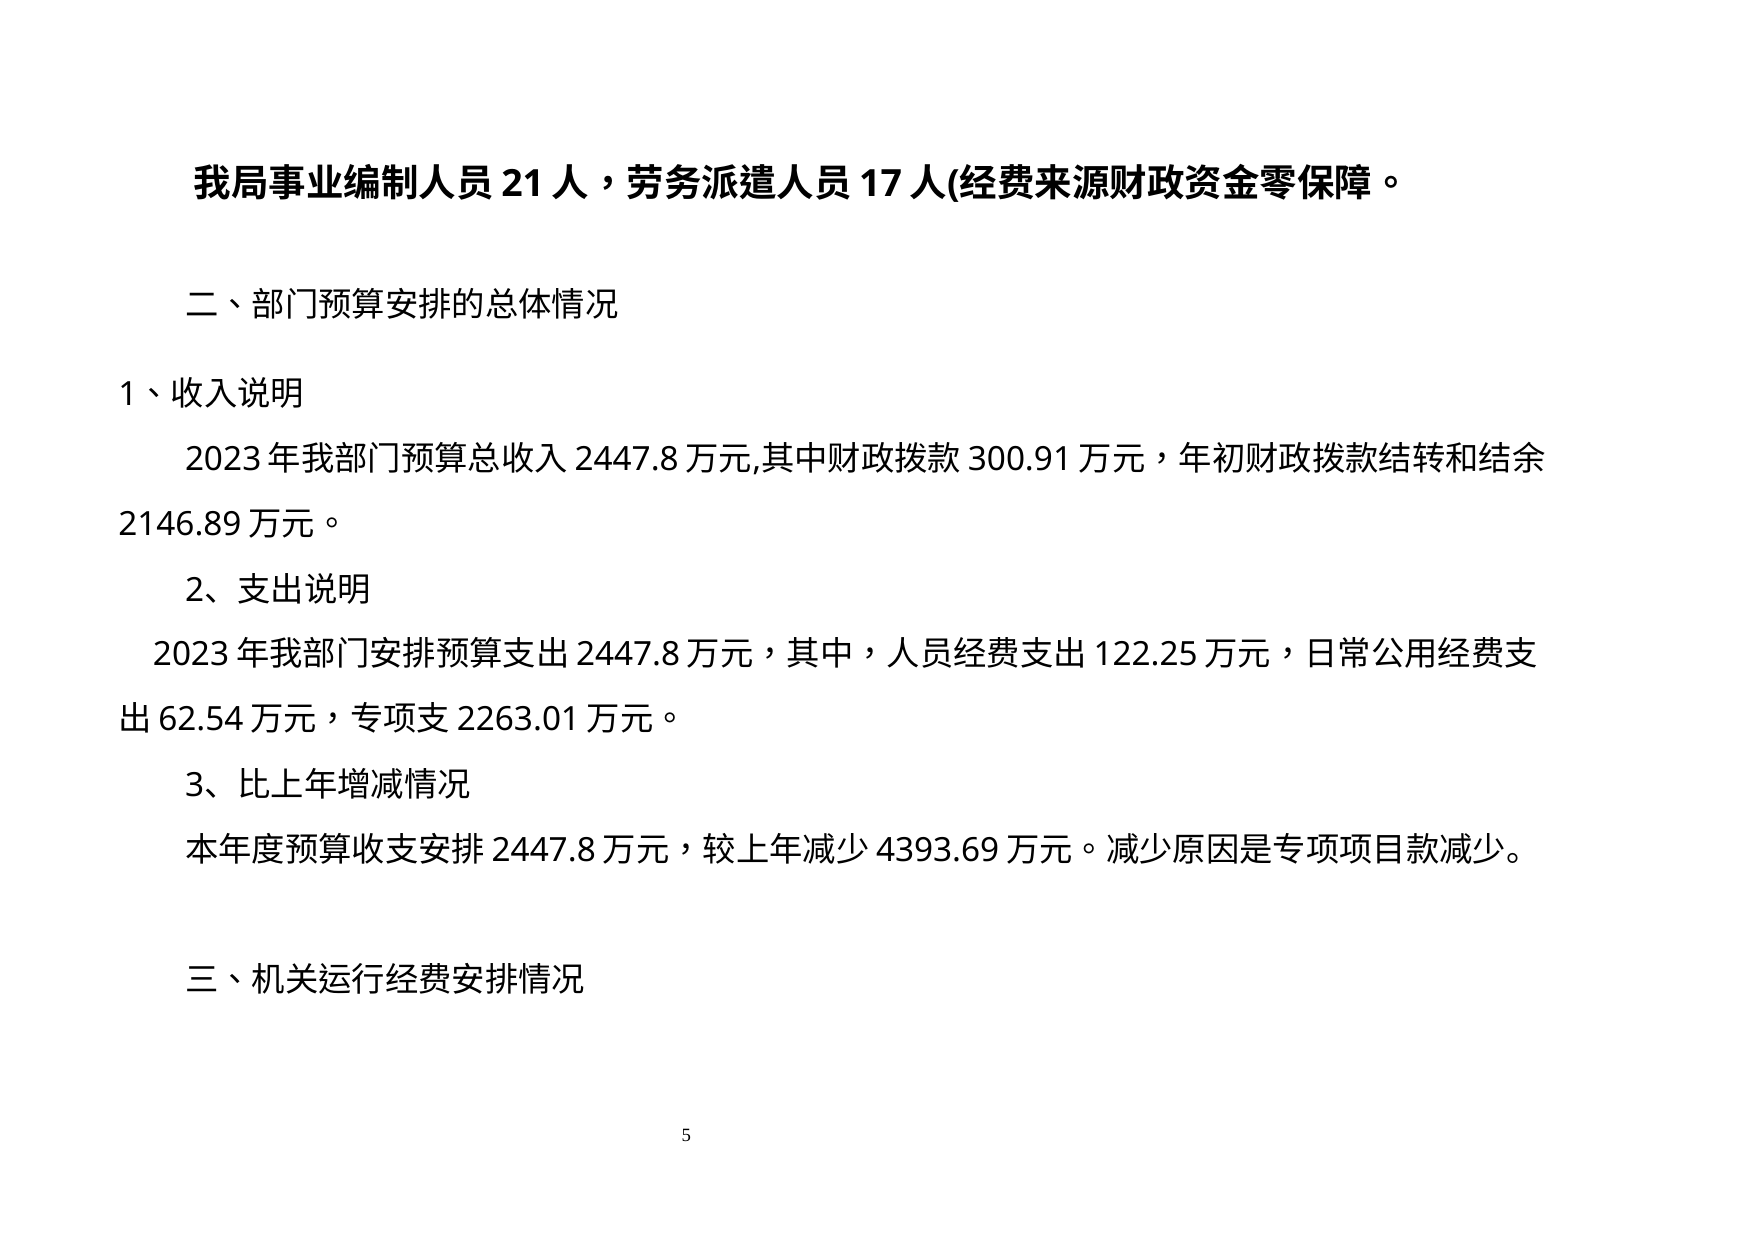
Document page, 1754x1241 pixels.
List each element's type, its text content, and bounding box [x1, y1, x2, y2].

text 1、收入说明 [118, 360, 1547, 425]
list 2、支出说明 [118, 555, 1547, 620]
text 本年度预算收支安排2447.8万元，较上年减少4393.69万元。减少原因是专项项目款减少。 [118, 815, 1547, 880]
text 2023年我部门预算总收入2447.8万元,其中财政拨款300.91万元，年初财政拨款结转和结余2146.89万元。 [118, 425, 1547, 555]
text 我局事业编制人员21人，劳务派遣人员17人(经费来源财政资金零保障。 [118, 149, 1547, 214]
text 二、部门预算安排的总体情况 [118, 271, 1547, 336]
list 3、比上年增减情况 [118, 750, 1547, 815]
text 2023年我部门安排预算支出2447.8万元，其中，人员经费支出122.25万元，日常公用经费支出62.54万元，专项支2263.01万元。 [118, 620, 1547, 750]
text 三、机关运行经费安排情况 [118, 946, 1547, 1011]
